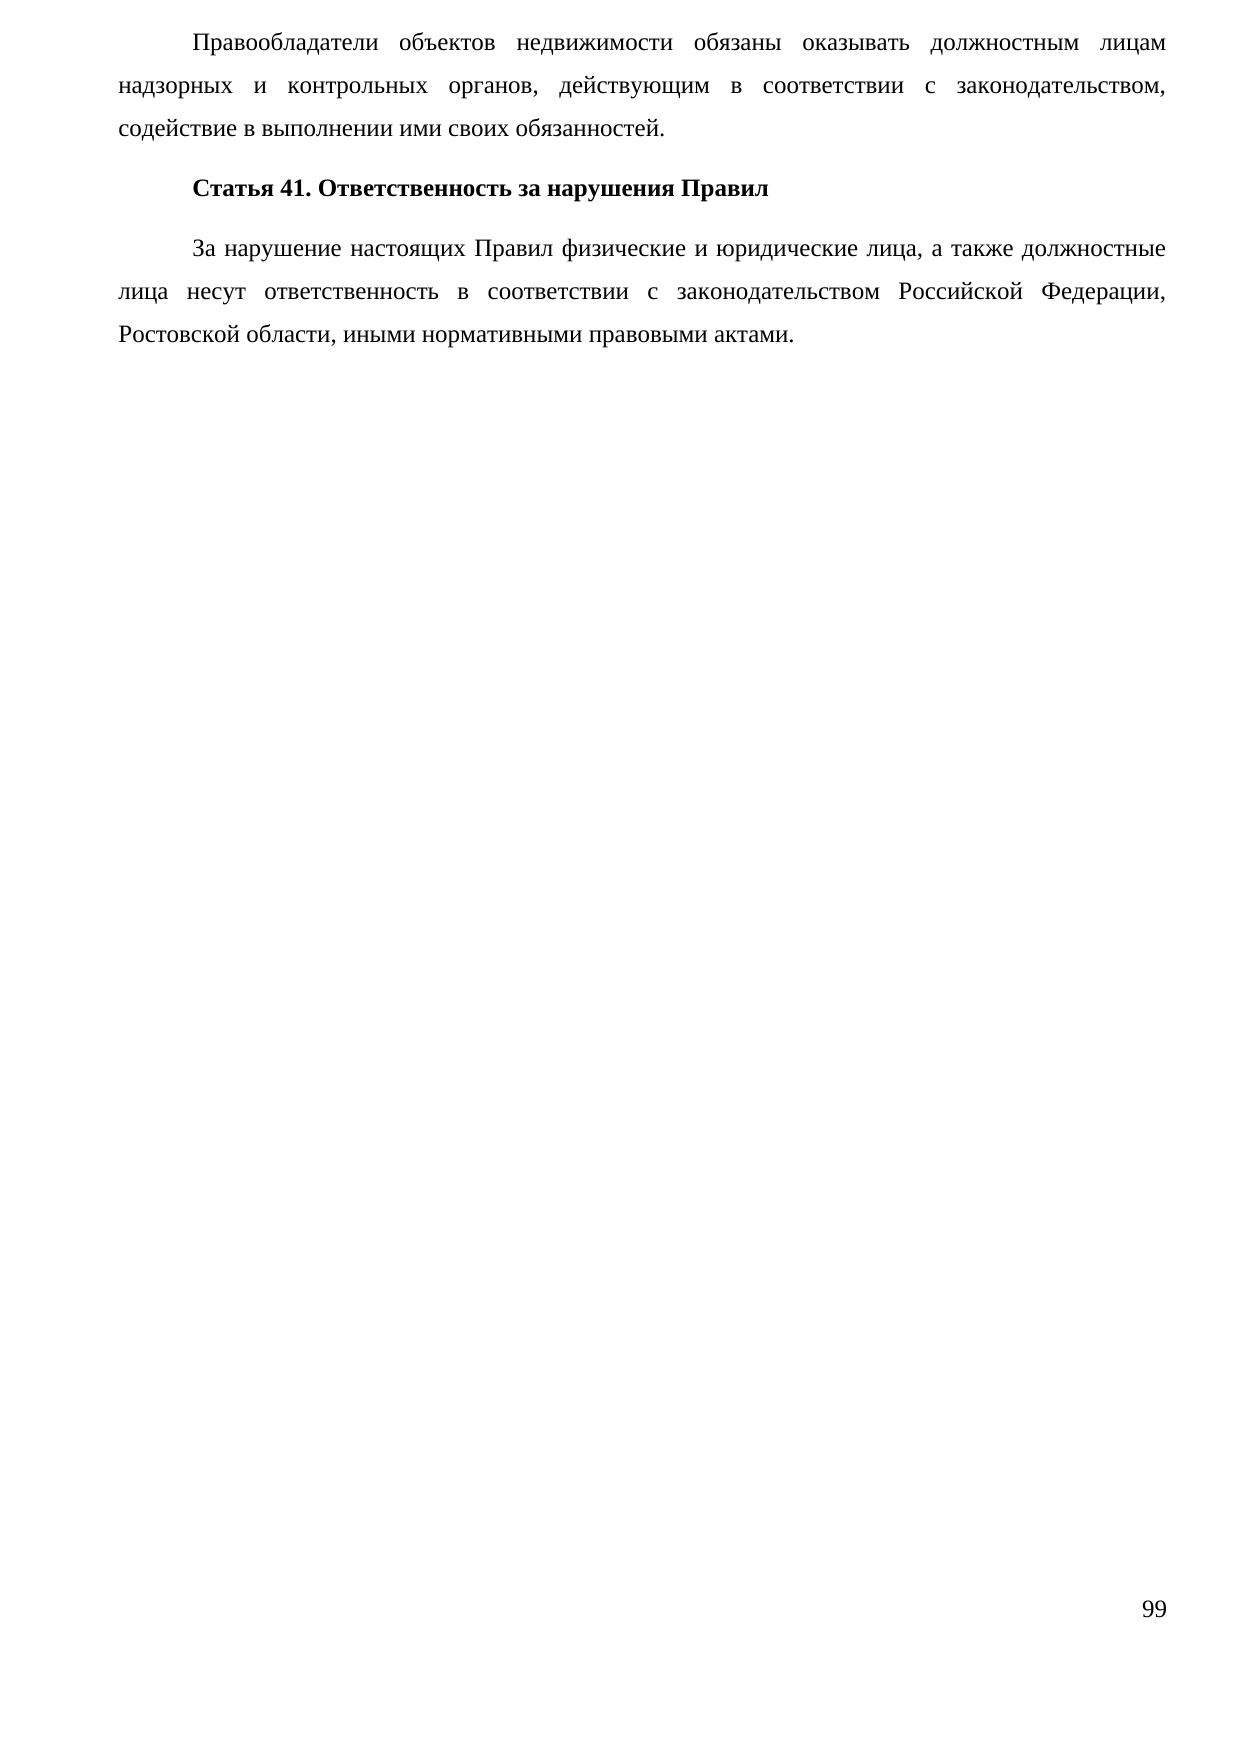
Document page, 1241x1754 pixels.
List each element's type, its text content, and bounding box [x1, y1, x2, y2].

text Статья 41. Ответственность за нарушения Правил [118, 173, 1167, 202]
text Правообладатели объектов недвижимости обязаны оказывать должностным лицам надзорных и контрольных органов, действующим в соответствии с законодательством, содействие в выполнении ими своих обязанностей. [118, 27, 1167, 142]
text За нарушение настоящих Правил физические и юридические лица, а также должностные лица несут ответственность в соответствии с законодательством Российской Федерации, Ростовской области, иными нормативными правовыми актами. [118, 233, 1167, 348]
